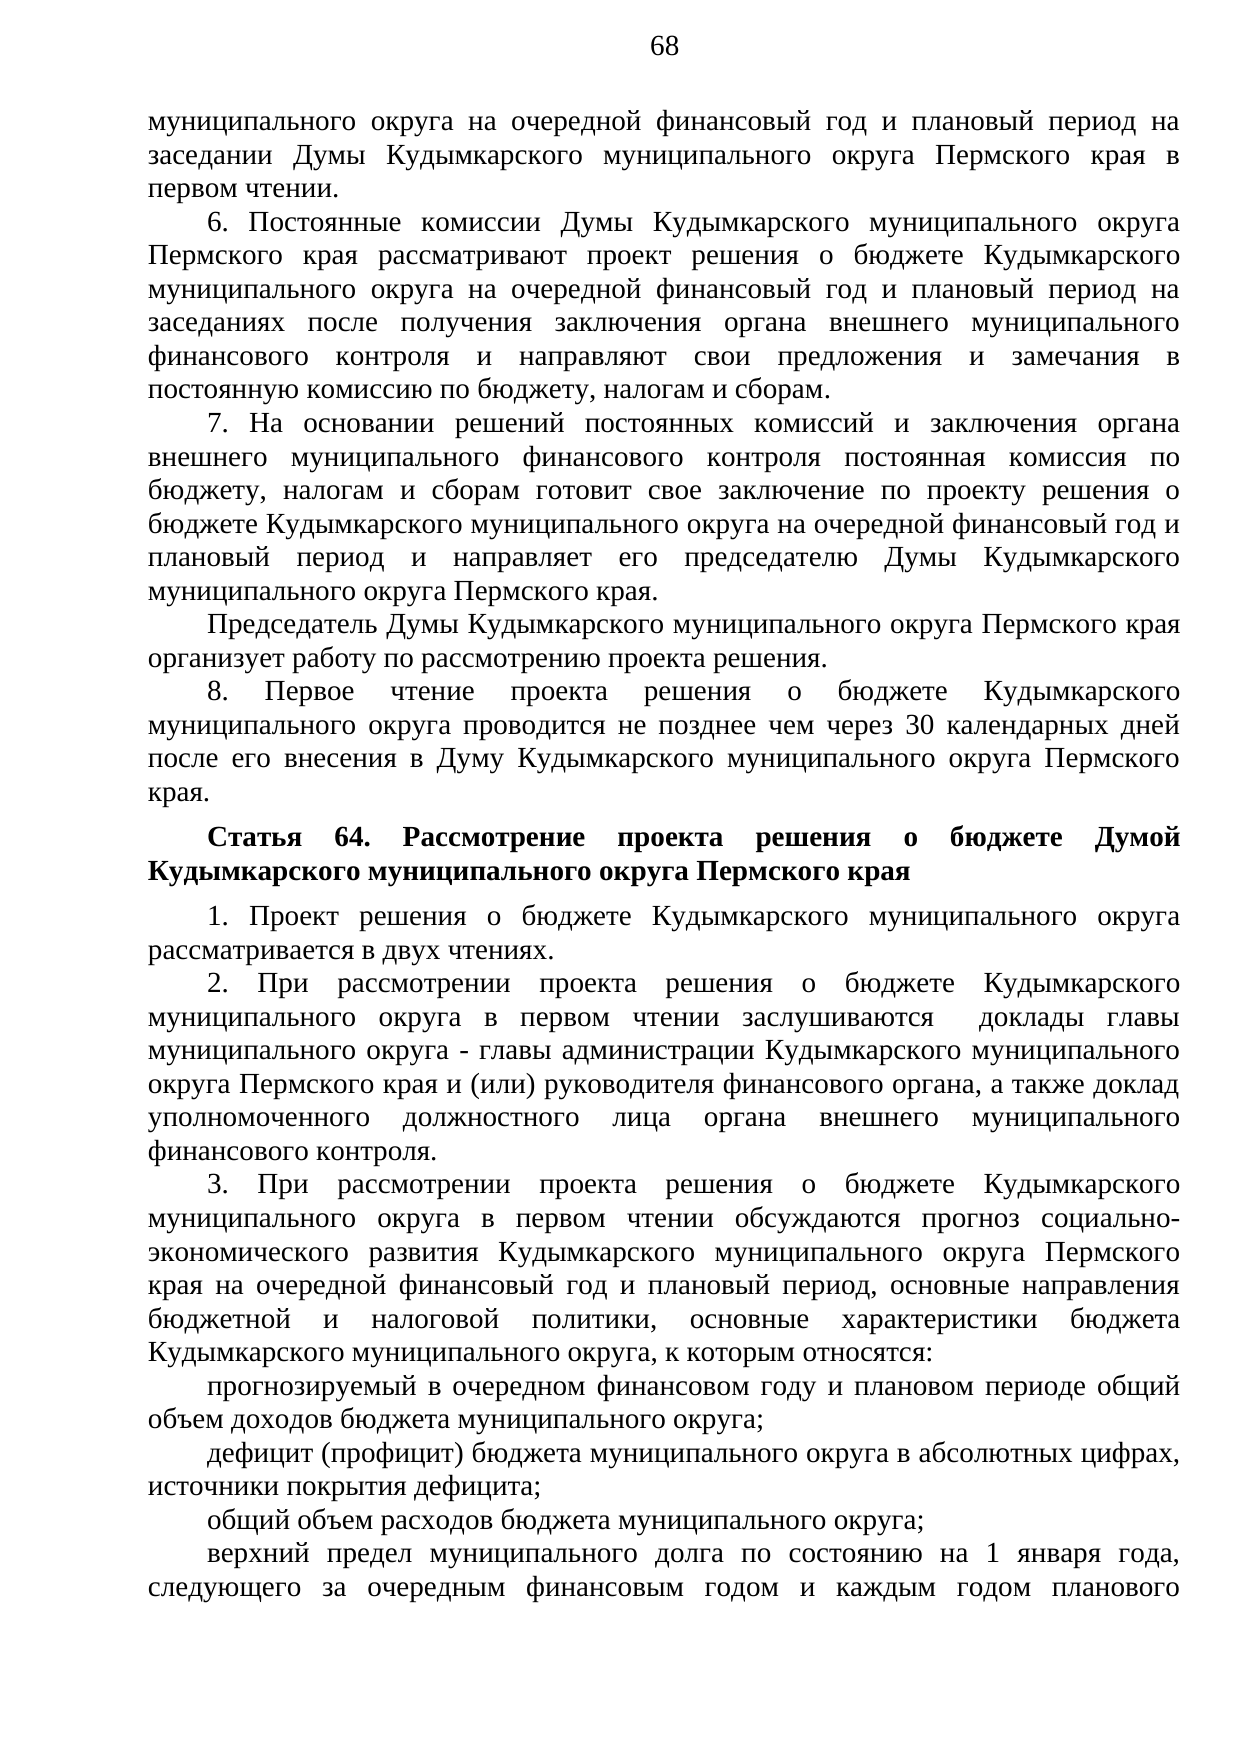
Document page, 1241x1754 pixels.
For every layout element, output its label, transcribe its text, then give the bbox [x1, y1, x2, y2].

text 6. Постоянные комиссии Думы Кудымкарского муниципального округа Пермского края рассматривают проект решения о бюджете Кудымкарского муниципального округа на очередной финансовый год и плановый период на заседаниях после получения заключения органа внешнего муниципального финансового контроля и направляют свои предложения и замечания в постоянную комиссию по бюджету, налогам и сборам. [148, 204, 1181, 405]
text общий объем расходов бюджета муниципального округа; [148, 1502, 1181, 1536]
title Статья 64. Рассмотрение проекта решения о бюджете Думой Кудымкарского муниципального округа Пермского края [148, 819, 1181, 887]
text прогнозируемый в очередном финансовом году и плановом периоде общий объем доходов бюджета муниципального округа; [148, 1368, 1181, 1435]
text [148, 103, 1181, 204]
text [148, 1536, 1181, 1603]
text 3. При рассмотрении проекта решения о бюджете Кудымкарского муниципального округа в первом чтении обсуждаются прогноз социально-экономического развития Кудымкарского муниципального округа Пермского края на очередной финансовый год и плановый период, основные направления бюджетной и налоговой политики, основные характеристики бюджета Кудымкарского муниципального округа, к которым относятся: [148, 1167, 1181, 1368]
text дефицит (профицит) бюджета муниципального округа в абсолютных цифрах, источники покрытия дефицита; [148, 1435, 1181, 1502]
text 1. Проект решения о бюджете Кудымкарского муниципального округа рассматривается в двух чтениях. [148, 898, 1181, 965]
text 2. При рассмотрении проекта решения о бюджете Кудымкарского муниципального округа в первом чтении заслушиваются доклады главы муниципального округа - главы администрации Кудымкарского муниципального округа Пермского края и (или) руководителя финансового органа, а также доклад уполномоченного должностного лица органа внешнего муниципального финансового контроля. [148, 965, 1181, 1167]
text Председатель Думы Кудымкарского муниципального округа Пермского края организует работу по рассмотрению проекта решения. [148, 606, 1181, 673]
text 7. На основании решений постоянных комиссий и заключения органа внешнего муниципального финансового контроля постоянная комиссия по бюджету, налогам и сборам готовит свое заключение по проекту решения о бюджете Кудымкарского муниципального округа на очередной финансовый год и плановый период и направляет его председателю Думы Кудымкарского муниципального округа Пермского края. [148, 405, 1181, 606]
text 8. Первое чтение проекта решения о бюджете Кудымкарского муниципального округа проводится не позднее чем через 30 календарных дней после его внесения в Думу Кудымкарского муниципального округа Пермского края. [148, 673, 1181, 808]
